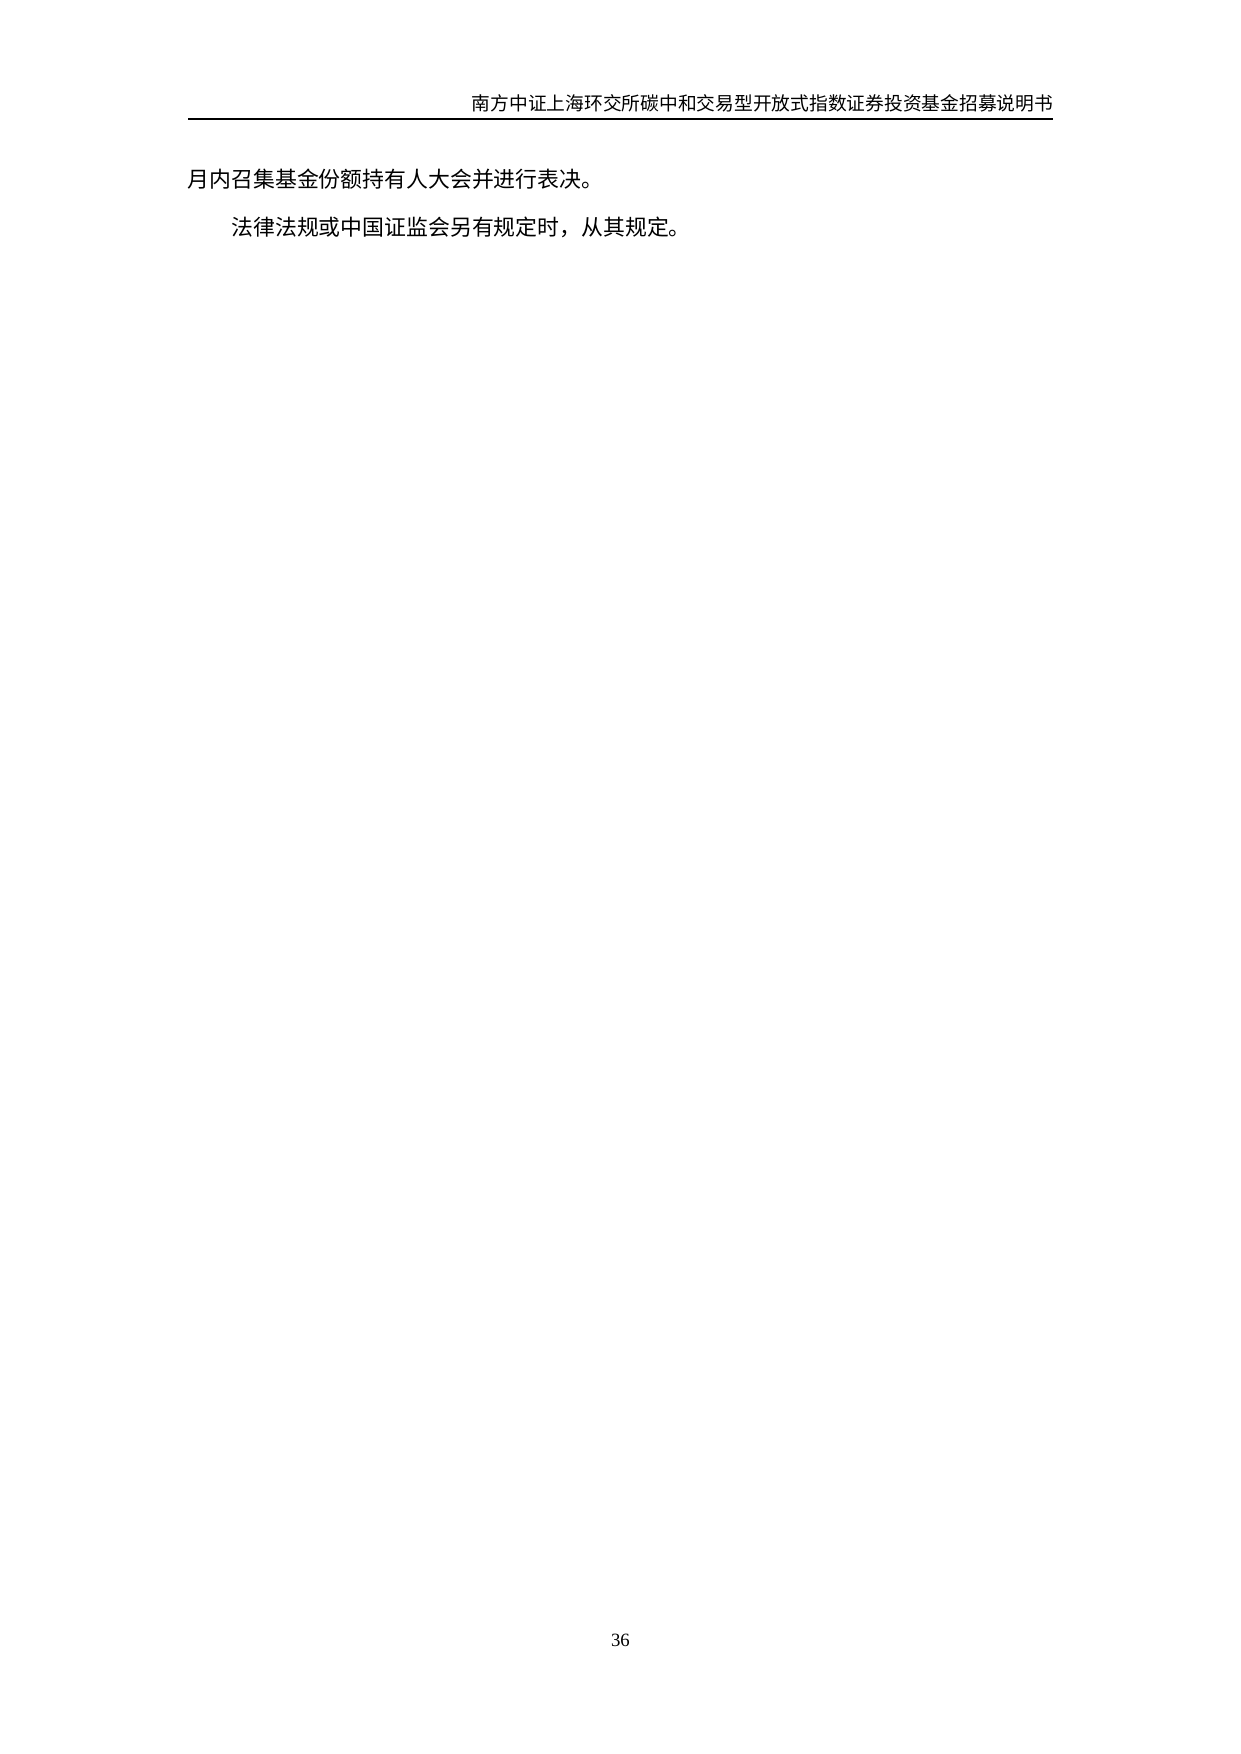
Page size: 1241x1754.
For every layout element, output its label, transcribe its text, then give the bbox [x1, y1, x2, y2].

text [187, 162, 1053, 194]
text 法律法规或中国证监会另有规定时，从其规定。 [187, 209, 1053, 241]
